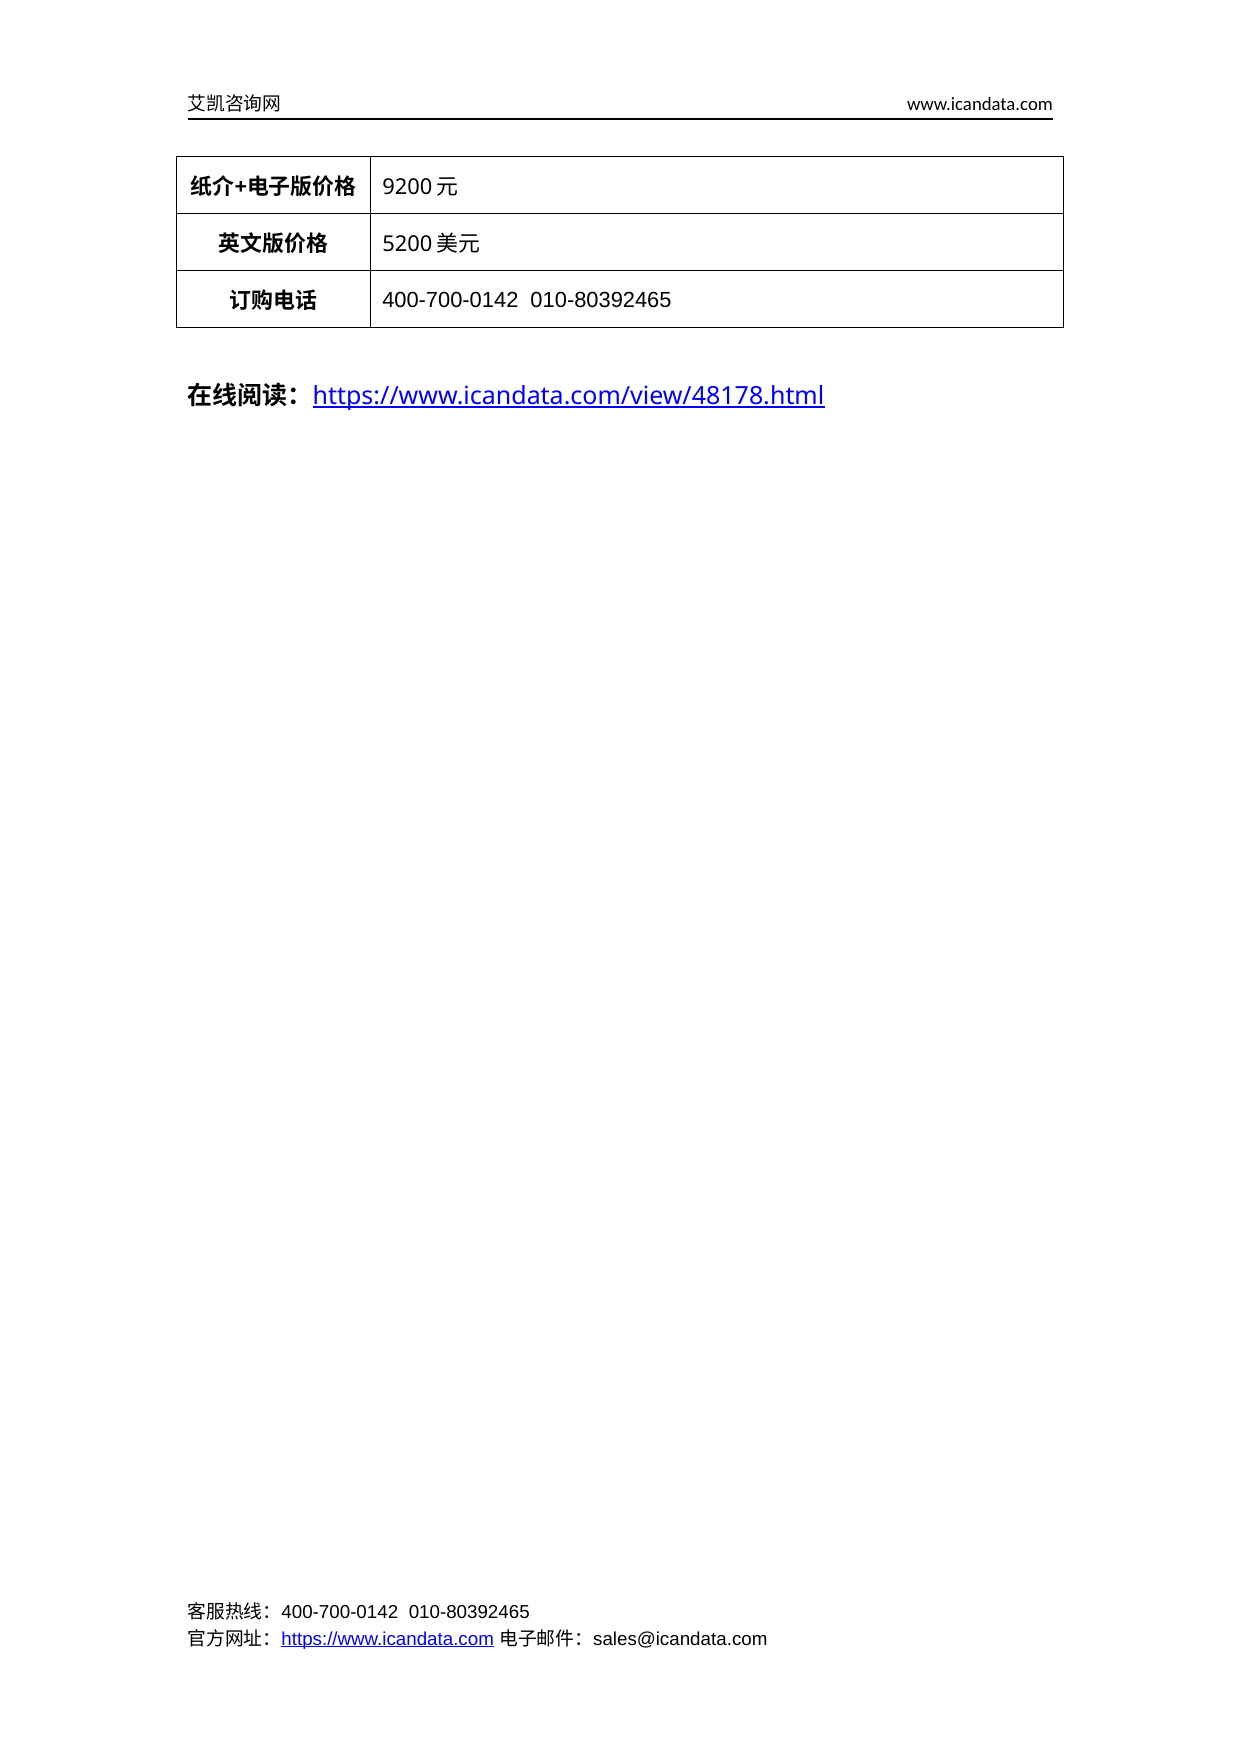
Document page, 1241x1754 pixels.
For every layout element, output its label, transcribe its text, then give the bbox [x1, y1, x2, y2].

table_cell 订购电话 [177, 271, 370, 327]
table_cell 9200元 [371, 157, 1063, 213]
table_cell 5200美元 [371, 214, 1063, 270]
table_cell 纸介+电子版价格 [177, 157, 370, 213]
table_cell 400-700-0142 010-80392465 [371, 271, 1063, 327]
text 在线阅读：https://www.icandata.com/view/48178.html [187, 361, 1053, 426]
table_cell 英文版价格 [177, 214, 370, 270]
